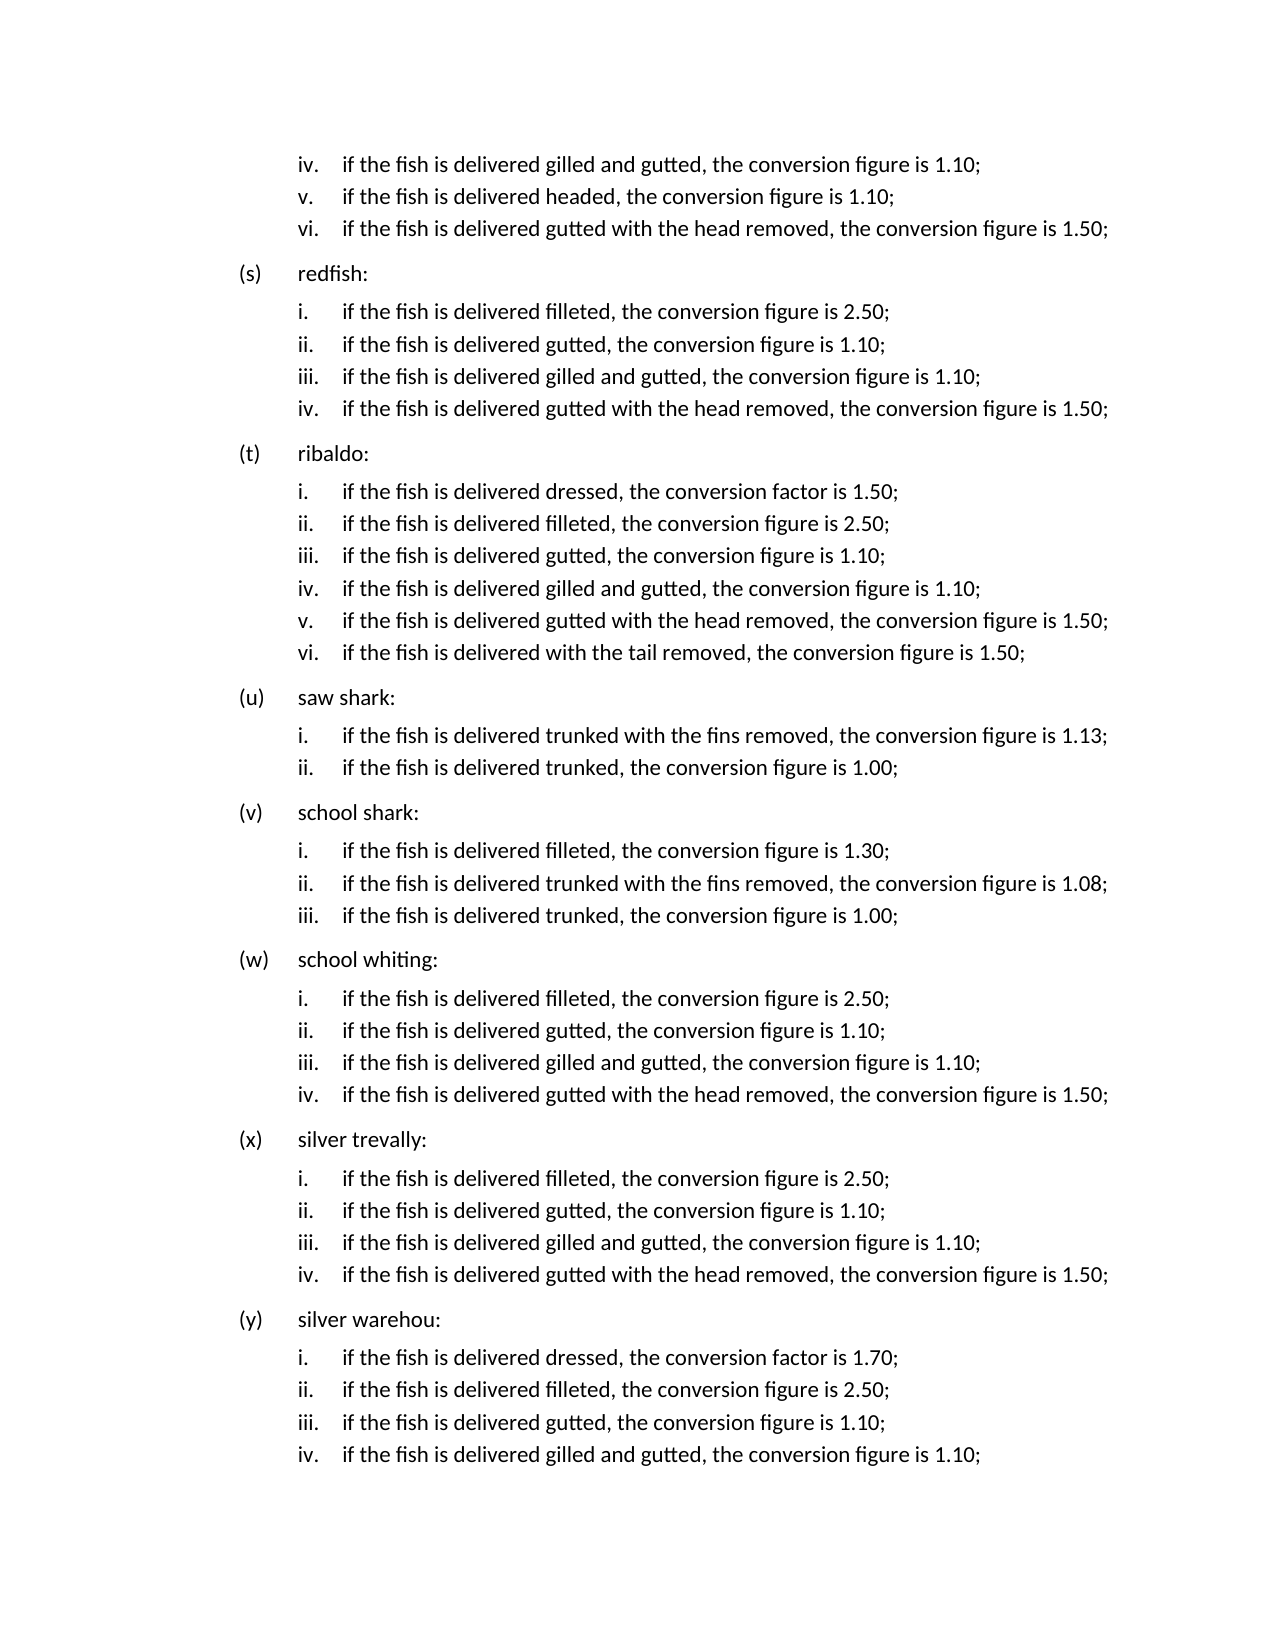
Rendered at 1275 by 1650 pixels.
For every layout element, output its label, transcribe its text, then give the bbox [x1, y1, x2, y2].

text (w) school whiting: [239, 946, 1125, 974]
text iii. if the fish is delivered gilled and gutted, the conversion figure is 1.10; [298, 362, 1125, 390]
text (v) school shark: [239, 798, 1125, 826]
text i. if the fish is delivered trunked with the fins removed, the conversion figure is 1.13; [298, 721, 1125, 749]
text iv. if the fish is delivered gilled and gutted, the conversion figure is 1.10; [298, 150, 1125, 178]
text i. if the fish is delivered filleted, the conversion figure is 2.50; [298, 984, 1125, 1012]
text ii. if the fish is delivered trunked with the fins removed, the conversion figure is 1.08; [298, 869, 1125, 897]
text i. if the fish is delivered filleted, the conversion figure is 2.50; [298, 297, 1125, 326]
text iii. if the fish is delivered gilled and gutted, the conversion figure is 1.10; [298, 1228, 1125, 1256]
text iii. if the fish is delivered trunked, the conversion figure is 1.00; [298, 901, 1125, 929]
text iv. if the fish is delivered gilled and gutted, the conversion figure is 1.10; [298, 574, 1125, 602]
text (y) silver warehou: [239, 1305, 1125, 1333]
text ii. if the fish is delivered filleted, the conversion figure is 2.50; [298, 1376, 1125, 1404]
text iv. if the fish is delivered gutted with the head removed, the conversion figure is 1.50; [298, 1081, 1125, 1109]
text iii. if the fish is delivered gutted, the conversion figure is 1.10; [298, 1408, 1125, 1436]
text iv. if the fish is delivered gutted with the head removed, the conversion figure is 1.50; [298, 394, 1125, 422]
text iii. if the fish is delivered gilled and gutted, the conversion figure is 1.10; [298, 1048, 1125, 1076]
text iv. if the fish is delivered gilled and gutted, the conversion figure is 1.10; [298, 1440, 1125, 1468]
text ii. if the fish is delivered gutted, the conversion figure is 1.10; [298, 1016, 1125, 1044]
text ii. if the fish is delivered gutted, the conversion figure is 1.10; [298, 1196, 1125, 1224]
text i. if the fish is delivered dressed, the conversion factor is 1.50; [298, 477, 1125, 505]
text v. if the fish is delivered gutted with the head removed, the conversion figure is 1.50; [298, 606, 1125, 634]
text (x) silver trevally: [239, 1125, 1125, 1153]
text i. if the fish is delivered filleted, the conversion figure is 1.30; [298, 837, 1125, 864]
text iv. if the fish is delivered gutted with the head removed, the conversion figure is 1.50; [298, 1260, 1125, 1288]
text v. if the fish is delivered headed, the conversion figure is 1.10; [298, 182, 1125, 210]
text ii. if the fish is delivered gutted, the conversion figure is 1.10; [298, 330, 1125, 358]
text (u) saw shark: [239, 683, 1125, 711]
text i. if the fish is delivered dressed, the conversion factor is 1.70; [298, 1343, 1125, 1371]
text iii. if the fish is delivered gutted, the conversion figure is 1.10; [298, 542, 1125, 569]
text ii. if the fish is delivered trunked, the conversion figure is 1.00; [298, 753, 1125, 781]
text (s) redfish: [239, 259, 1125, 287]
text i. if the fish is delivered filleted, the conversion figure is 2.50; [298, 1164, 1125, 1192]
text ii. if the fish is delivered filleted, the conversion figure is 2.50; [298, 509, 1125, 537]
text vi. if the fish is delivered with the tail removed, the conversion figure is 1.50; [298, 638, 1125, 666]
text vi. if the fish is delivered gutted with the head removed, the conversion figure is 1.50; [298, 214, 1125, 242]
text (t) ribaldo: [239, 439, 1125, 467]
